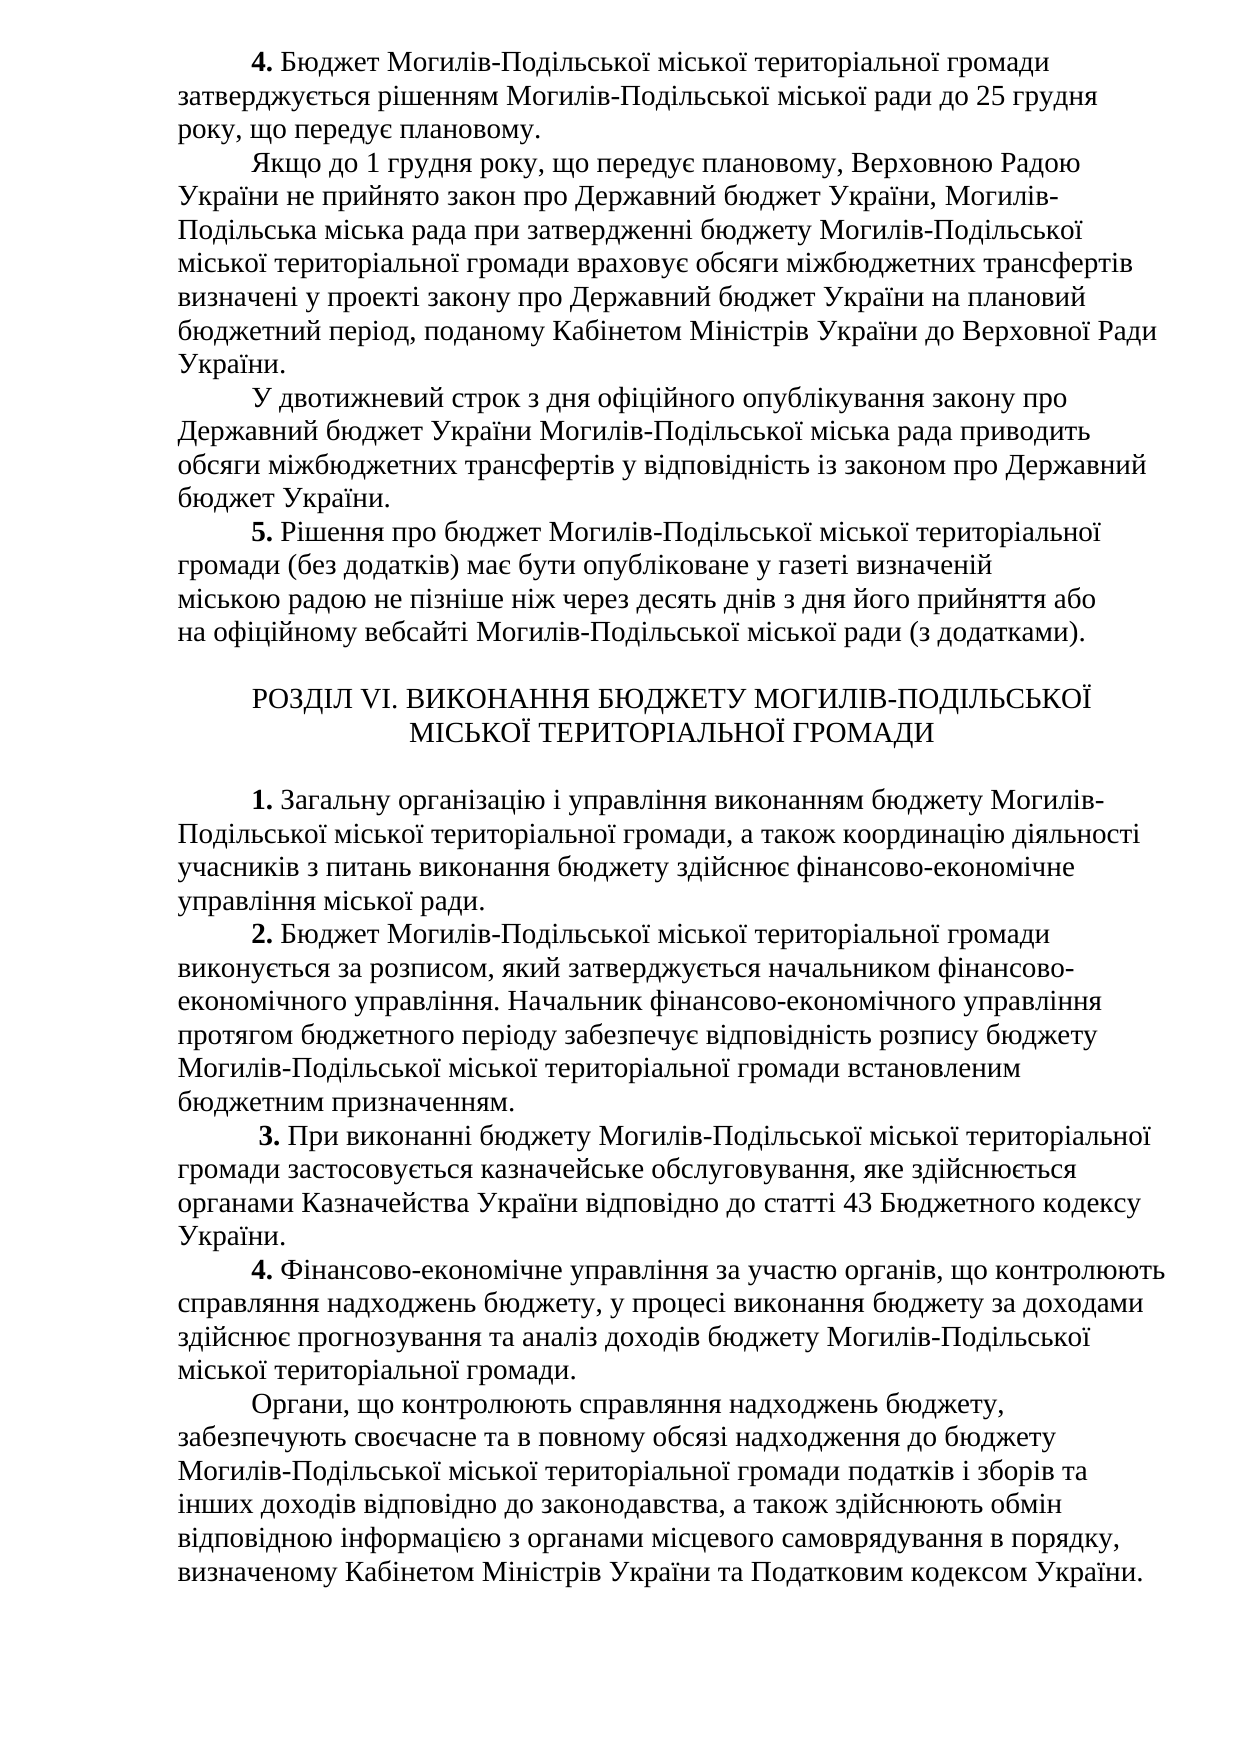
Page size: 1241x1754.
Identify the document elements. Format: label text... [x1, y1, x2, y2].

text Якщо до 1 грудня року, що передує плановому, Верховною Радою України не прийнято закон про Державний бюджет України, Могилів-Подільська міська рада при затвердженні бюджету Могилів-Подільської міської територіальної громади враховує обсяги міжбюджетних трансфертів визначені у проекті закону про Державний бюджет України на плановий бюджетний період, поданому Кабінетом Міністрів України до Верховної Ради України. [177, 145, 1167, 380]
text 5. Рішення про бюджет Могилів-Подільської міської територіальної громади (без додатків) має бути опубліковане у газеті визначеній [177, 514, 1167, 581]
text 1. Загальну організацію і управління виконанням бюджету Могилів-Подільської міської територіальної громади, а також координацію діяльності учасників з питань виконання бюджету здійснює фінансово-економічне управління міської ради. [177, 782, 1167, 916]
text 4. Фінансово-економічне управління за участю органів, що контролюють справляння надходжень бюджету, у процесі виконання бюджету за доходами здійснює прогнозування та аналіз доходів бюджету Могилів-Подільської міської територіальної громади. [177, 1252, 1167, 1386]
text РОЗДІЛ VI. ВИКОНАННЯ БЮДЖЕТУ МОГИЛІВ-ПОДІЛЬСЬКОЇ [177, 682, 1167, 715]
text міською радою не пізніше ніж через десять днів з дня його прийняття або на офіційному вебсайті Могилів-Подільської міської ради (з додатками). [177, 581, 1167, 648]
text Органи, що контролюють справляння надходжень бюджету, забезпечують своєчасне та в повному обсязі надходження до бюджету Могилів-Подільської міської територіальної громади податків і зборів та інших доходів відповідно до законодавства, а також здійснюють обмін відповідною інформацією з органами місцевого самоврядування в порядку, визначеному Кабінетом Міністрів України та Податковим кодексом України. [177, 1386, 1167, 1587]
text МІСЬКОЇ ТЕРИТОРІАЛЬНОЇ ГРОМАДИ [177, 715, 1167, 749]
text 4. Бюджет Могилів-Подільської міської територіальної громади затверджується рішенням Могилів-Подільської міської ради до 25 грудня року, що передує плановому. [177, 44, 1167, 145]
text 3. При виконанні бюджету Могилів-Подільської міської територіальної громади застосовується казначейське обслуговування, яке здійснюється органами Казначейства України відповідно до статті 43 Бюджетного кодексу України. [177, 1118, 1167, 1252]
text У двотижневий строк з дня офіційного опублікування закону про Державний бюджет України Могилів-Подільської міська рада приводить обсяги міжбюджетних трансфертів у відповідність із законом про Державний бюджет України. [177, 380, 1167, 514]
text 2. Бюджет Могилів-Подільської міської територіальної громади виконується за розписом, який затверджується начальником фінансово-економічного управління. Начальник фінансово-економічного управління протягом бюджетного періоду забезпечує відповідність розпису бюджету Могилів-Подільської міської територіальної громади встановленим бюджетним призначенням. [177, 916, 1167, 1118]
